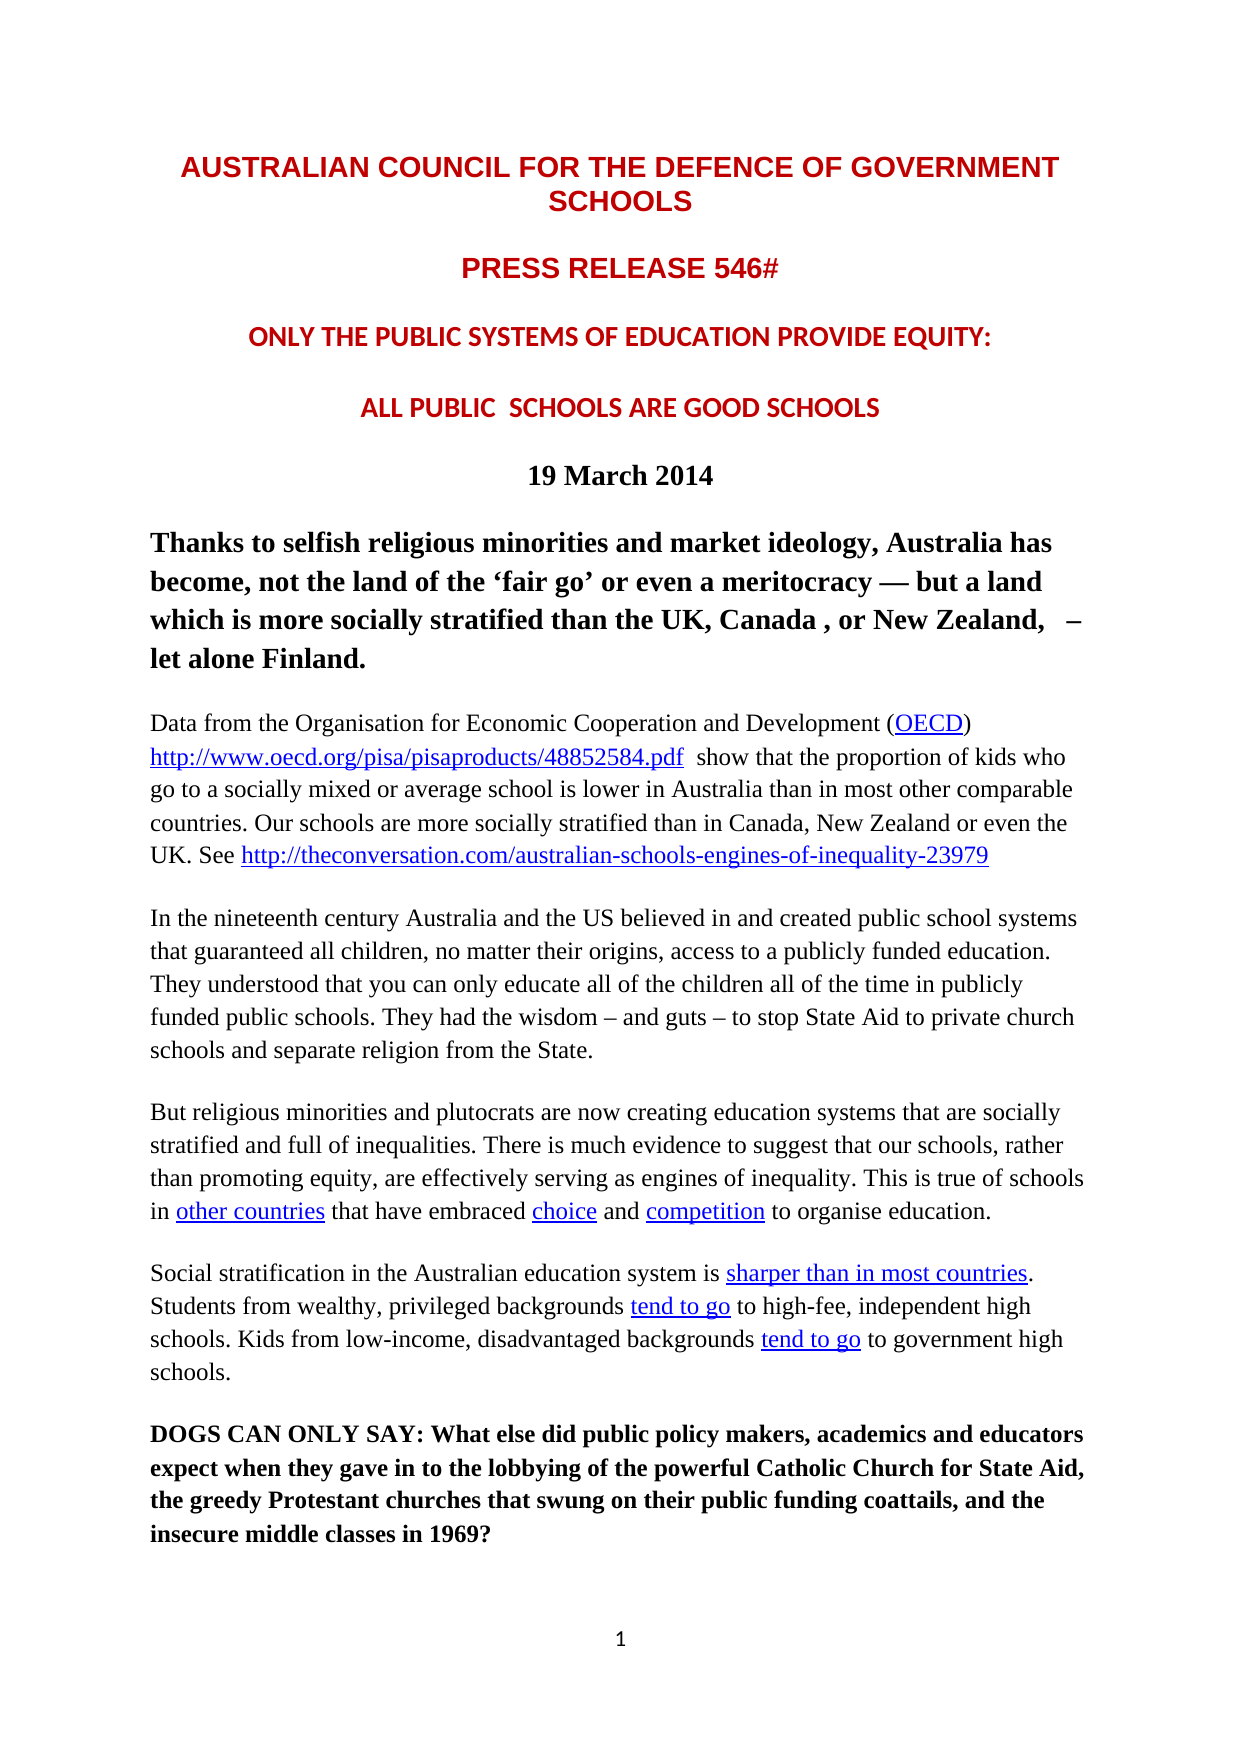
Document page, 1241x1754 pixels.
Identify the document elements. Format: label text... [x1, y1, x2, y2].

text Data from the Organisation for Economic Cooperation and Development (OECD) http://www.oecd.org/pisa/pisaproducts/48852584.pdf show that the proportion of kids who go to a socially mixed or average school is lower in Australia than in most other comparable countries. Our schools are more socially stratified than in Canada, New Zealand or even the UK. See http://theconversation.com/australian-schools-engines-of-inequality-23979 [150, 708, 1090, 869]
text In the nineteenth century Australia and the US believed in and created public school systems that guaranteed all children, no matter their origins, access to a publicly funded education. They understood that you can only educate all of the children all of the time in publicly funded public schools. They had the wisdom – and guts – to stop State Aid to private church schools and separate religion from the State. [150, 903, 1090, 1064]
text Social stratification in the Australian education system is sharper than in most countries. Students from wealthy, privileged backgrounds tend to go to high-fee, independent high schools. Kids from low-income, disadvantaged backgrounds tend to go to government high schools. [150, 1258, 1090, 1386]
text DOGS CAN ONLY SAY: What else did public policy makers, academics and educators expect when they gave in to the lobbying of the powerful Catholic Church for State Aid, the greedy Protestant churches that swung on their public funding coattails, and the insecure middle classes in 1969? [150, 1419, 1090, 1547]
text ALL PUBLIC SCHOOLS ARE GOOD SCHOOLS [150, 389, 1090, 424]
text 19 March 2014 [150, 458, 1090, 492]
text PRESS RELEASE 546# [150, 251, 1090, 284]
text But religious minorities and plutocrats are now creating education systems that are socially stratified and full of inequalities. There is much evidence to suggest that our schools, rather than promoting equity, are effectively serving as engines of inequality. This is true of schools in other countries that have embraced choice and competition to organise education. [150, 1097, 1090, 1225]
text AUSTRALIAN COUNCIL FOR THE DEFENCE OF GOVERNMENT SCHOOLS [150, 150, 1090, 217]
text ONLY THE PUBLIC SYSTEMS OF EDUCATION PROVIDE EQUITY: [150, 318, 1090, 353]
text Thanks to selfish religious minorities and market ideology, Australia has become, not the land of the ‘fair go’ or even a meritocracy — but a land which is more socially stratified than the UK, Canada , or New Zealand, – let alone Finland. [150, 525, 1090, 674]
